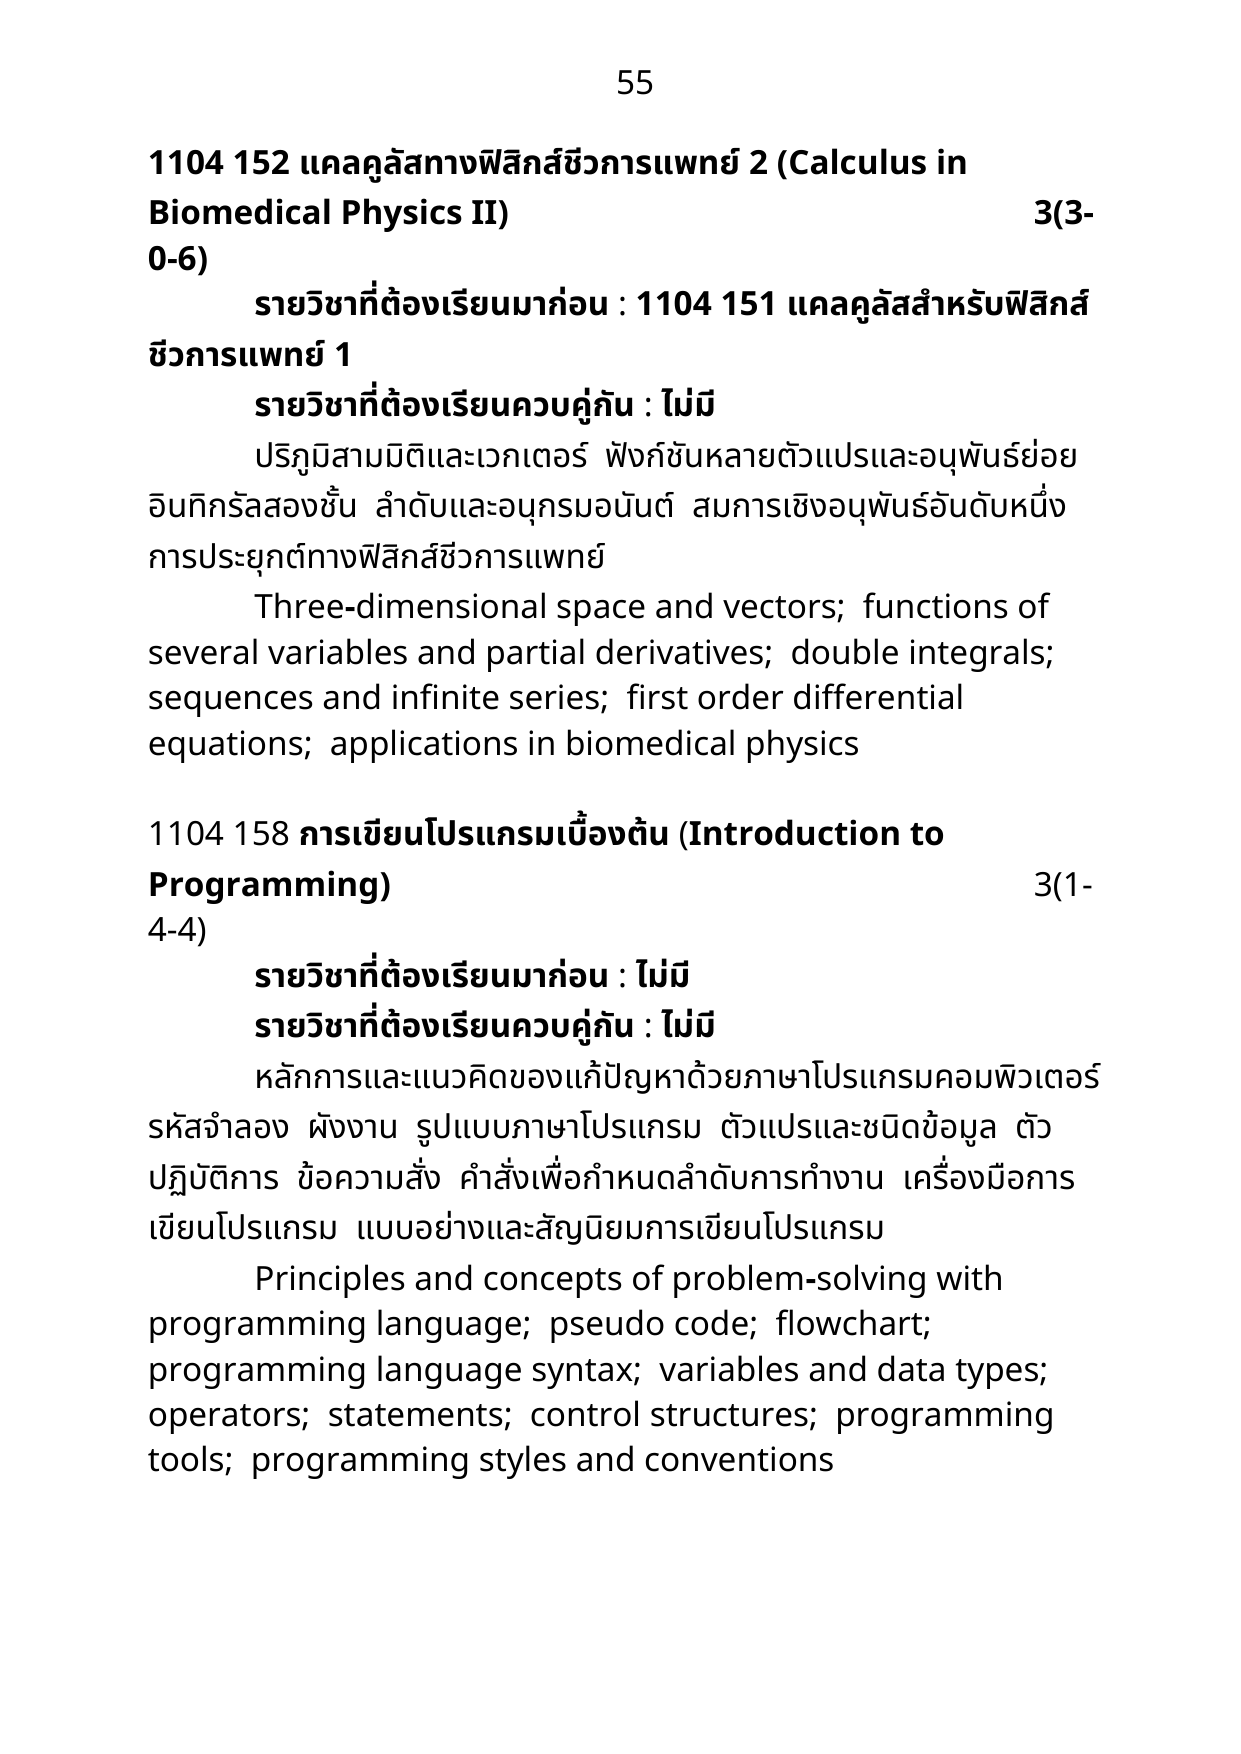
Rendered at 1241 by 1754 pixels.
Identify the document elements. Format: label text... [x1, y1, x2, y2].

text ปริภูมิสามมิติและเวกเตอร์ ฟังก์ชันหลายตัวแปรและอนุพันธ์ย่อย อินทิกรัลสองชั้น ลำดับและอนุกรมอนันต์ สมการเชิงอนุพันธ์อันดับหนึ่ง การประยุกต์ทางฟิสิกส์ชีวการแพทย์ [148, 432, 1122, 583]
text Three-dimensional space and vectors; functions of several variables and partial derivatives; double integrals; sequences and infinite series; first order differential equations; applications in biomedical physics [148, 583, 1122, 765]
text 1104 158 การเขียนโปรแกรมเบื้องต้น (Introduction to Programming) 3(1-4-4) [148, 810, 1122, 952]
text 1104 152 แคลคูลัสทางฟิสิกส์ชีวการแพทย์ 2 (Calculus in Biomedical Physics II) 3(3-0-6) [148, 138, 1122, 280]
text รายวิชาที่ต้องเรียนควบคู่กัน : ไม่มี [148, 1002, 1122, 1053]
text Principles and concepts of problem-solving with programming language; pseudo code; flowchart; programming language syntax; variables and data types; operators; statements; control structures; programming tools; programming styles and conventions [148, 1254, 1122, 1482]
text รายวิชาที่ต้องเรียนมาก่อน : 1104 151 แคลคูลัสสำหรับฟิสิกส์ชีวการแพทย์ 1 [148, 280, 1122, 381]
text รายวิชาที่ต้องเรียนควบคู่กัน : ไม่มี [148, 381, 1122, 432]
text รายวิชาที่ต้องเรียนมาก่อน : ไม่มี [148, 952, 1122, 1002]
text หลักการและแนวคิดของแก้ปัญหาด้วยภาษาโปรแกรมคอมพิวเตอร์ รหัสจำลอง ผังงาน รูปแบบภาษาโปรแกรม ตัวแปรและชนิดข้อมูล ตัวปฏิบัติการ ข้อความสั่ง คำสั่งเพื่อกำหนดลำดับการทำงาน เครื่องมือการเขียนโปรแกรม แบบอย่างและสัญนิยมการเขียนโปรแกรม [148, 1053, 1122, 1254]
